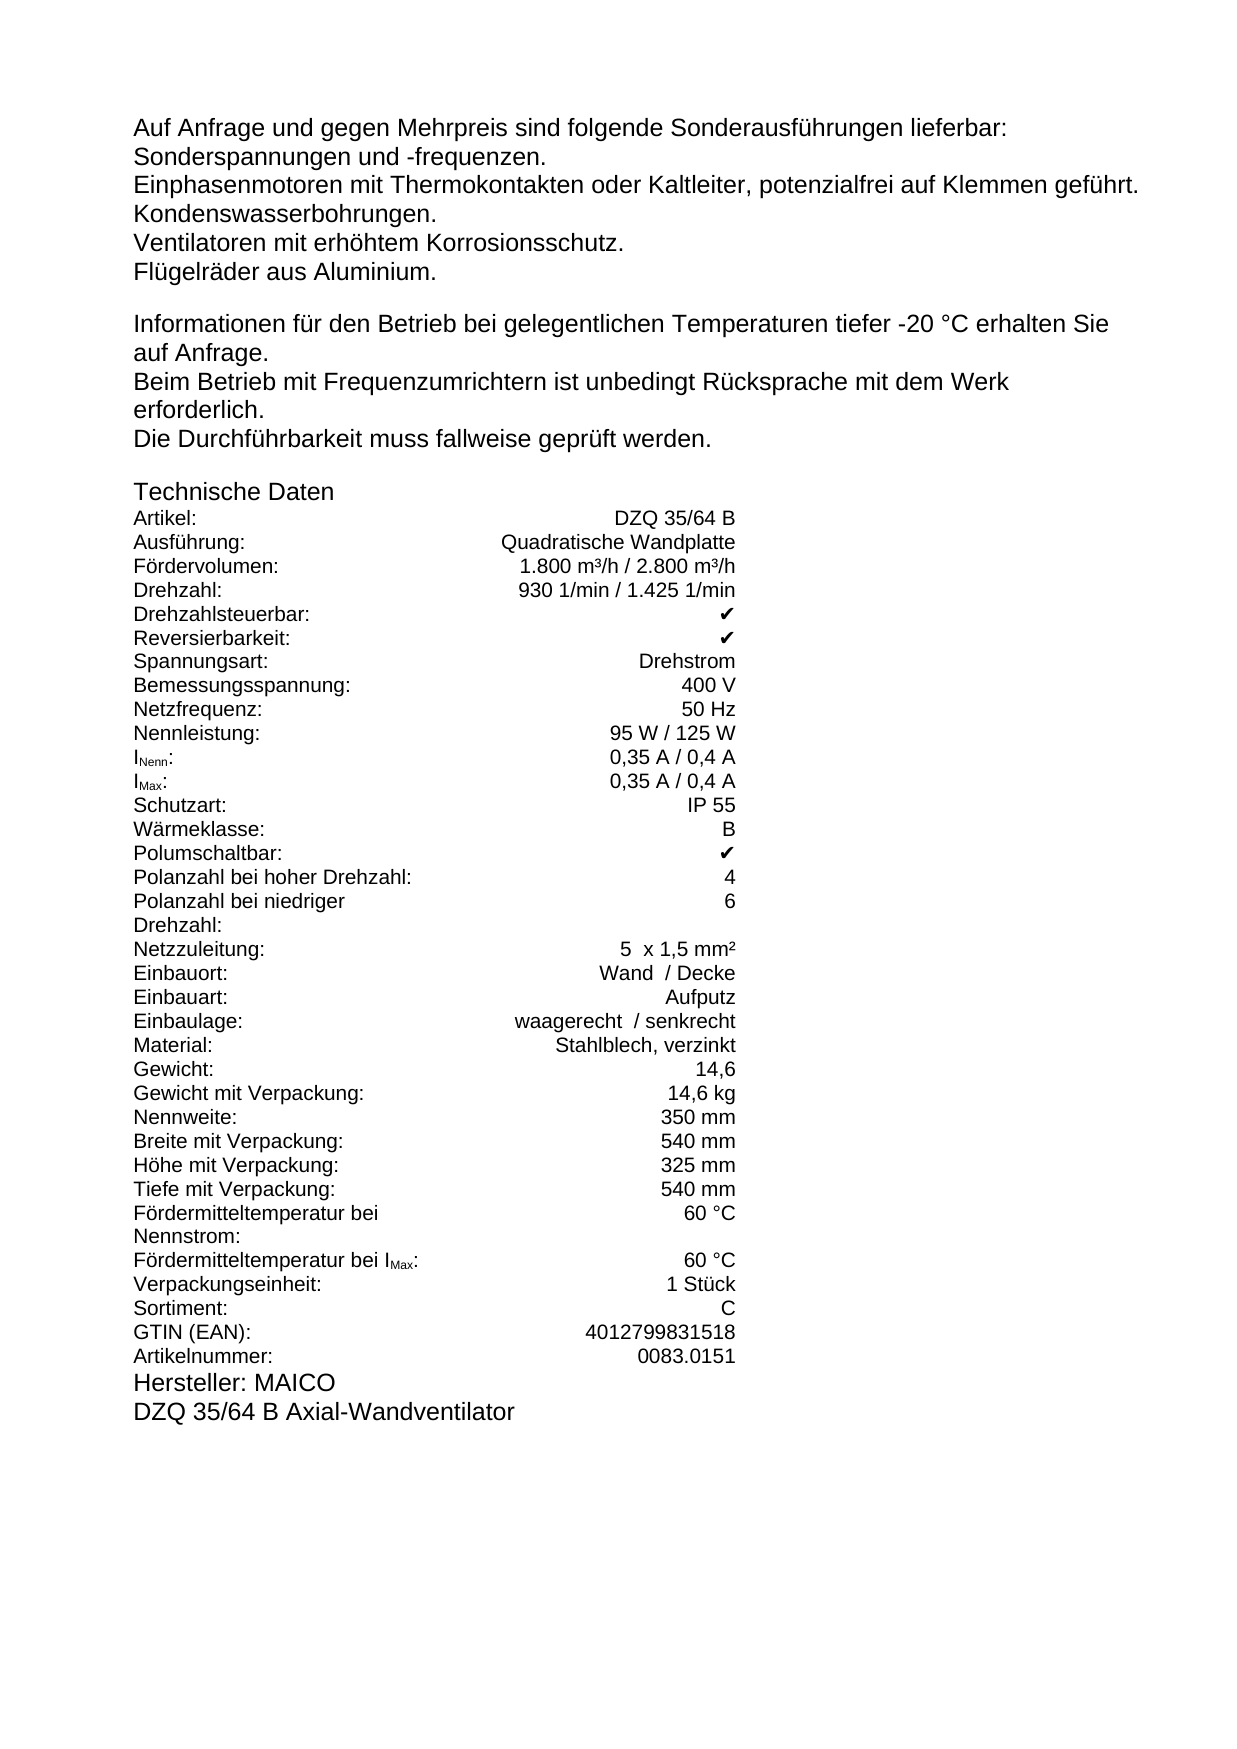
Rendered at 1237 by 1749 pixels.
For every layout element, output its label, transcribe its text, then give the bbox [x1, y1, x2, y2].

table_cell Polanzahl bei hoher Drehzahl: [122, 865, 434, 889]
table_cell 540 mm [434, 1129, 747, 1152]
table_cell ✔ [434, 625, 747, 649]
table_cell Gewicht: [122, 1057, 434, 1081]
table_cell Fördermitteltemperatur bei Nennstrom: [122, 1200, 434, 1248]
table_cell Schutzart: [122, 793, 434, 817]
table_cell 0,35 A / 0,4 A [434, 769, 747, 793]
table_cell Einbaulage: [122, 1009, 434, 1033]
table_cell Polanzahl bei niedriger Drehzahl: [122, 889, 434, 937]
table_cell GTIN (EAN): [122, 1320, 434, 1344]
text Hersteller: MAICO [133, 1368, 1148, 1397]
table_cell Bemessungsspannung: [122, 673, 434, 697]
table_cell C [434, 1296, 747, 1320]
table_cell waagerecht / senkrecht [434, 1009, 747, 1033]
table_cell Drehstrom [434, 649, 747, 673]
table_cell Breite mit Verpackung: [122, 1129, 434, 1152]
table_cell 14,6 kg [434, 1081, 747, 1104]
text Beim Betrieb mit Frequenzumrichtern ist unbedingt Rücksprache mit dem Werk erforderlich. [133, 367, 1148, 424]
table_cell 350 mm [434, 1105, 747, 1128]
table_cell INenn: [122, 745, 434, 769]
table_cell 930 1/min / 1.425 1/min [434, 578, 747, 601]
table_cell IMax: [122, 769, 434, 793]
table_cell Fördermitteltemperatur bei IMax: [122, 1248, 434, 1272]
table_cell IP 55 [434, 793, 747, 817]
table_cell Gewicht mit Verpackung: [122, 1081, 434, 1104]
table_cell Tiefe mit Verpackung: [122, 1176, 434, 1200]
text Die Durchführbarkeit muss fallweise geprüft werden. [133, 424, 1148, 453]
table_cell Stahlblech, verzinkt [434, 1033, 747, 1057]
table_cell Reversierbarkeit: [122, 625, 434, 649]
table_cell 0,35 A / 0,4 A [434, 745, 747, 769]
table_cell 4012799831518 [434, 1320, 747, 1344]
text Kondenswasserbohrungen. [133, 199, 1148, 228]
table_cell Höhe mit Verpackung: [122, 1153, 434, 1176]
table_cell Wand / Decke [434, 961, 747, 985]
table_header Artikel: [122, 506, 434, 529]
table_header DZQ 35/64 B [434, 506, 747, 529]
table_cell 14,6 [434, 1057, 747, 1081]
table_cell 325 mm [434, 1153, 747, 1176]
text Auf Anfrage und gegen Mehrpreis sind folgende Sonderausführungen lieferbar: [133, 113, 1148, 141]
table_cell 5 x 1,5 mm² [434, 937, 747, 961]
table_cell Fördervolumen: [122, 554, 434, 577]
table_cell Wärmeklasse: [122, 817, 434, 841]
table_cell 400 V [434, 673, 747, 697]
table_cell Drehzahlsteuerbar: [122, 601, 434, 625]
table_cell 50 Hz [434, 697, 747, 721]
table_cell Polumschaltbar: [122, 841, 434, 865]
table_cell Einbauort: [122, 961, 434, 985]
table_cell 60 °C [434, 1248, 747, 1272]
table_cell Material: [122, 1033, 434, 1057]
table_cell Nennweite: [122, 1105, 434, 1128]
table_cell 1 Stück [434, 1272, 747, 1296]
table_cell Sortiment: [122, 1296, 434, 1320]
text Einphasenmotoren mit Thermokontakten oder Kaltleiter, potenzialfrei auf Klemmen geführt. [133, 170, 1148, 199]
table_cell Drehzahl: [122, 578, 434, 601]
text Technische Daten [133, 477, 1148, 506]
table_cell 60 °C [434, 1200, 747, 1248]
table_cell Nennleistung: [122, 721, 434, 745]
table_cell Einbauart: [122, 985, 434, 1009]
table_cell Netzzuleitung: [122, 937, 434, 961]
text Informationen für den Betrieb bei gelegentlichen Temperaturen tiefer -20 °C erhalten Sie auf Anfrage. [133, 309, 1148, 367]
table_cell ✔ [434, 841, 747, 865]
text Ventilatoren mit erhöhtem Korrosionsschutz. [133, 228, 1148, 256]
table_cell 6 [434, 889, 747, 937]
table_cell Netzfrequenz: [122, 697, 434, 721]
table_cell Artikelnummer: [122, 1344, 434, 1368]
table_cell Aufputz [434, 985, 747, 1009]
table_cell B [434, 817, 747, 841]
table_cell Spannungsart: [122, 649, 434, 673]
table_cell ✔ [434, 601, 747, 625]
text Flügelräder aus Aluminium. [133, 256, 1148, 285]
table_cell 0083.0151 [434, 1344, 747, 1368]
table_cell Ausführung: [122, 530, 434, 553]
table_cell 95 W / 125 W [434, 721, 747, 745]
table_cell 1.800 m³/h / 2.800 m³/h [434, 554, 747, 577]
table_cell 4 [434, 865, 747, 889]
text Sonderspannungen und -frequenzen. [133, 141, 1148, 170]
table_cell 540 mm [434, 1176, 747, 1200]
table_cell Quadratische Wandplatte [434, 530, 747, 553]
table_cell Verpackungseinheit: [122, 1272, 434, 1296]
text DZQ 35/64 B Axial-Wandventilator [133, 1397, 1148, 1426]
